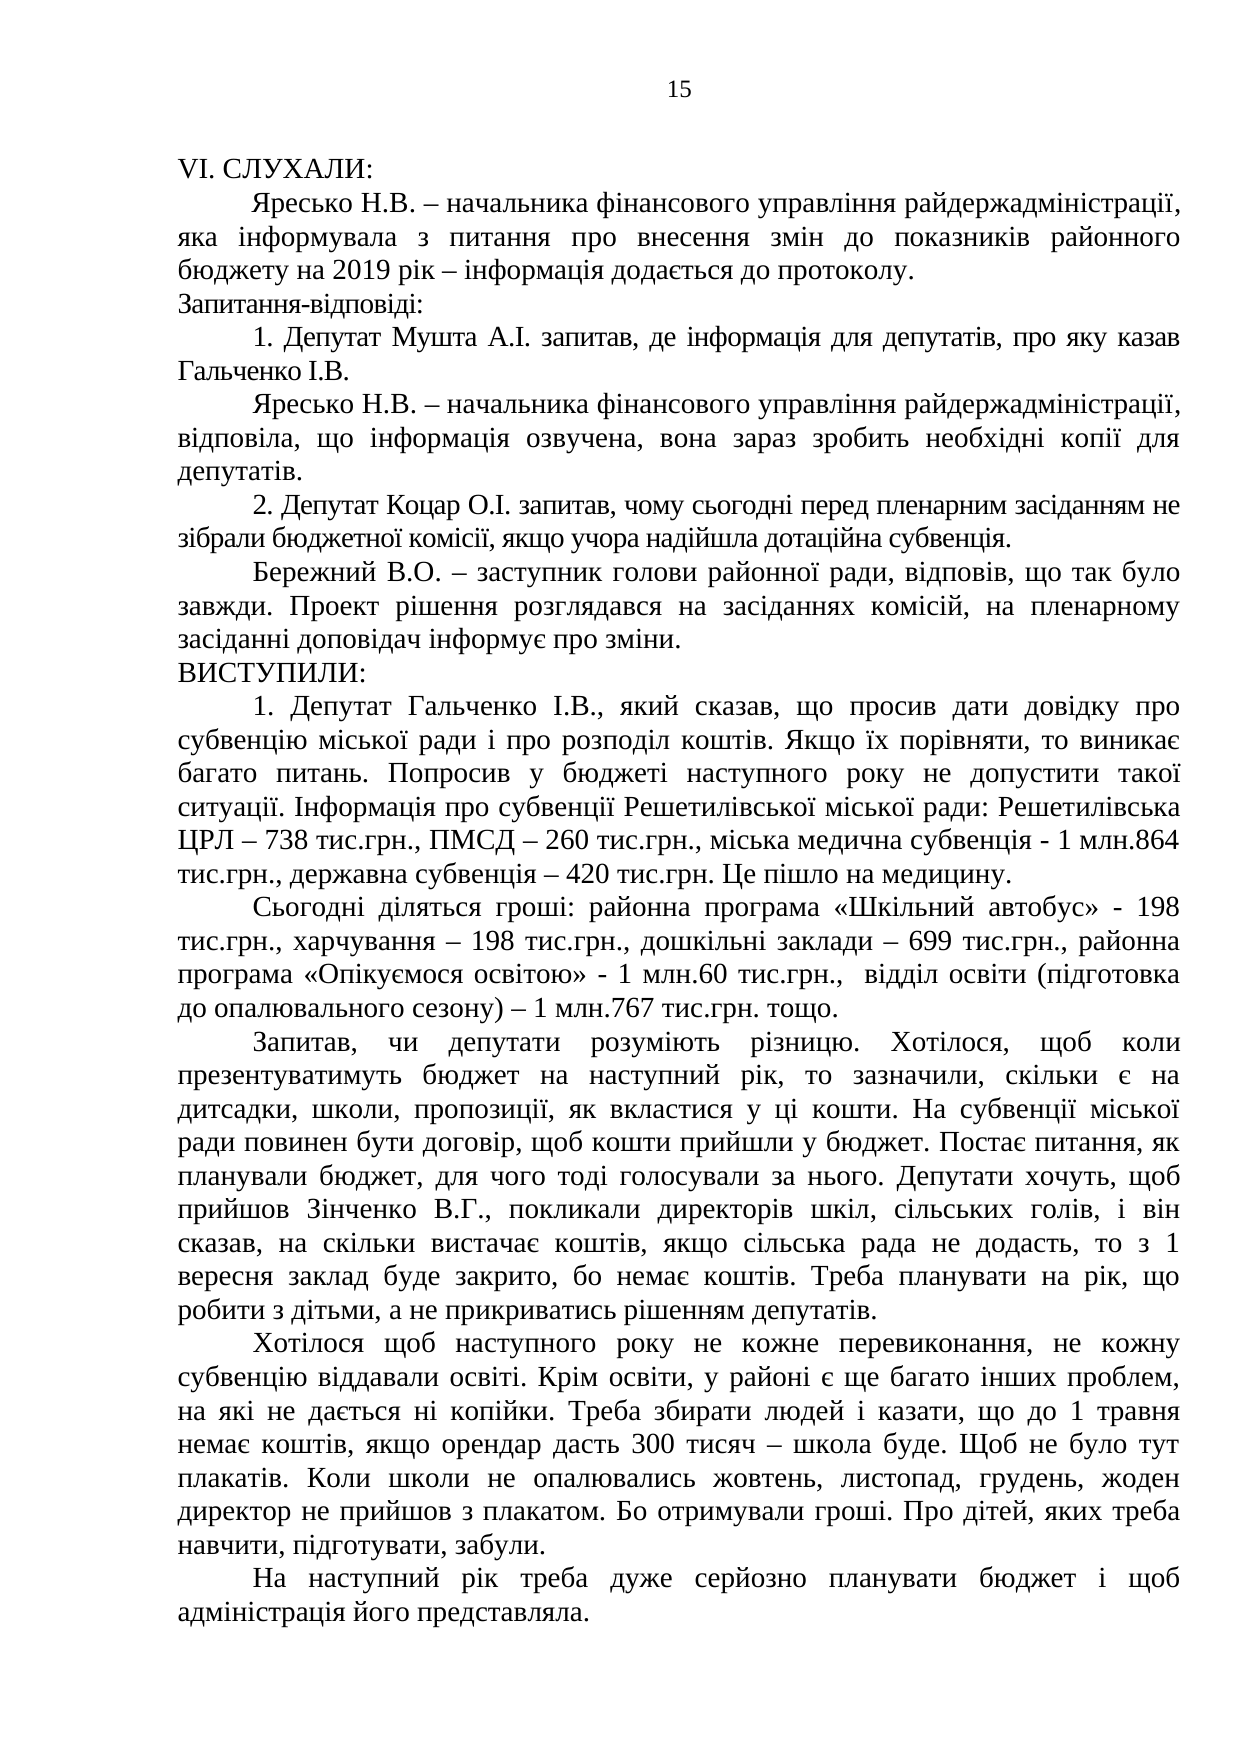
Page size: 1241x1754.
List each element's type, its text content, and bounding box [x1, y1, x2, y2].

text Хотілося щоб наступного року не кожне перевиконання, не кожну субвенцію віддавали освіті. Крім освіти, у районі є ще багато інших проблем, на які не дається ні копійки. Треба збирати людей і казати, що до 1 травня немає коштів, якщо орендар дасть 300 тисяч – школа буде. Щоб не було тут плакатів. Коли школи не опалювались жовтень, листопад, грудень, жоден директор не прийшов з плакатом. Бо отримували гроші. Про дітей, яких треба навчити, підготувати, забули. [177, 1326, 1181, 1560]
text 2. Депутат Коцар О.І. запитав, чому сьогодні перед пленарним засіданням не зібрали бюджетної комісії, якщо учора надійшла дотаційна субвенція. [177, 487, 1181, 554]
text VІ. СЛУХАЛИ: [177, 152, 1181, 185]
text Яресько Н.В. – начальника фінансового управління райдержадміністрації, яка інформувала з питання про внесення змін до показників районного бюджету на 2019 рік – інформація додається до протоколу. [177, 185, 1181, 286]
text Запитання-відповіді: [177, 286, 1181, 319]
text Запитав, чи депутати розуміють різницю. Хотілося, щоб коли презентуватимуть бюджет на наступний рік, то зазначили, скільки є на дитсадки, школи, пропозиції, як вкластися у ці кошти. На субвенції міської ради повинен бути договір, щоб кошти прийшли у бюджет. Постає питання, як планували бюджет, для чого тоді голосували за нього. Депутати хочуть, щоб прийшов Зінченко В.Г., покликали директорів шкіл, сільських голів, і він сказав, на скільки вистачає коштів, якщо сільська рада не додасть, то з 1 вересня заклад буде закрито, бо немає коштів. Треба планувати на рік, що робити з дітьми, а не прикриватись рішенням депутатів. [177, 1024, 1181, 1326]
text Яресько Н.В. – начальника фінансового управління райдержадміністрації, відповіла, що інформація озвучена, вона зараз зробить необхідні копії для депутатів. [177, 386, 1181, 487]
text Сьогодні діляться гроші: районна програма «Шкільний автобус» - 198 тис.грн., харчування – 198 тис.грн., дошкільні заклади – 699 тис.грн., районна програма «Опікуємося освітою» - 1 млн.60 тис.грн., відділ освіти (підготовка до опалювального сезону) – 1 млн.767 тис.грн. тощо. [177, 889, 1181, 1024]
text На наступний рік треба дуже серйозно планувати бюджет і щоб адміністрація його представляла. [177, 1560, 1181, 1627]
text 1. Депутат Гальченко І.В., який сказав, що просив дати довідку про субвенцію міської ради і про розподіл коштів. Якщо їх порівняти, то виникає багато питань. Попросив у бюджеті наступного року не допустити такої ситуації. Інформація про субвенції Решетилівської міської ради: Решетилівська ЦРЛ – 738 тис.грн., ПМСД – 260 тис.грн., міська медична субвенція - 1 млн.864 тис.грн., державна субвенція – 420 тис.грн. Це пішло на медицину. [177, 688, 1181, 889]
text ВИСТУПИЛИ: [177, 655, 1181, 688]
text 1. Депутат Мушта А.І. запитав, де інформація для депутатів, про яку казав Гальченко І.В. [177, 319, 1181, 386]
text Бережний В.О. – заступник голови районної ради, відповів, що так було завжди. Проект рішення розглядався на засіданнях комісій, на пленарному засіданні доповідач інформує про зміни. [177, 554, 1181, 655]
